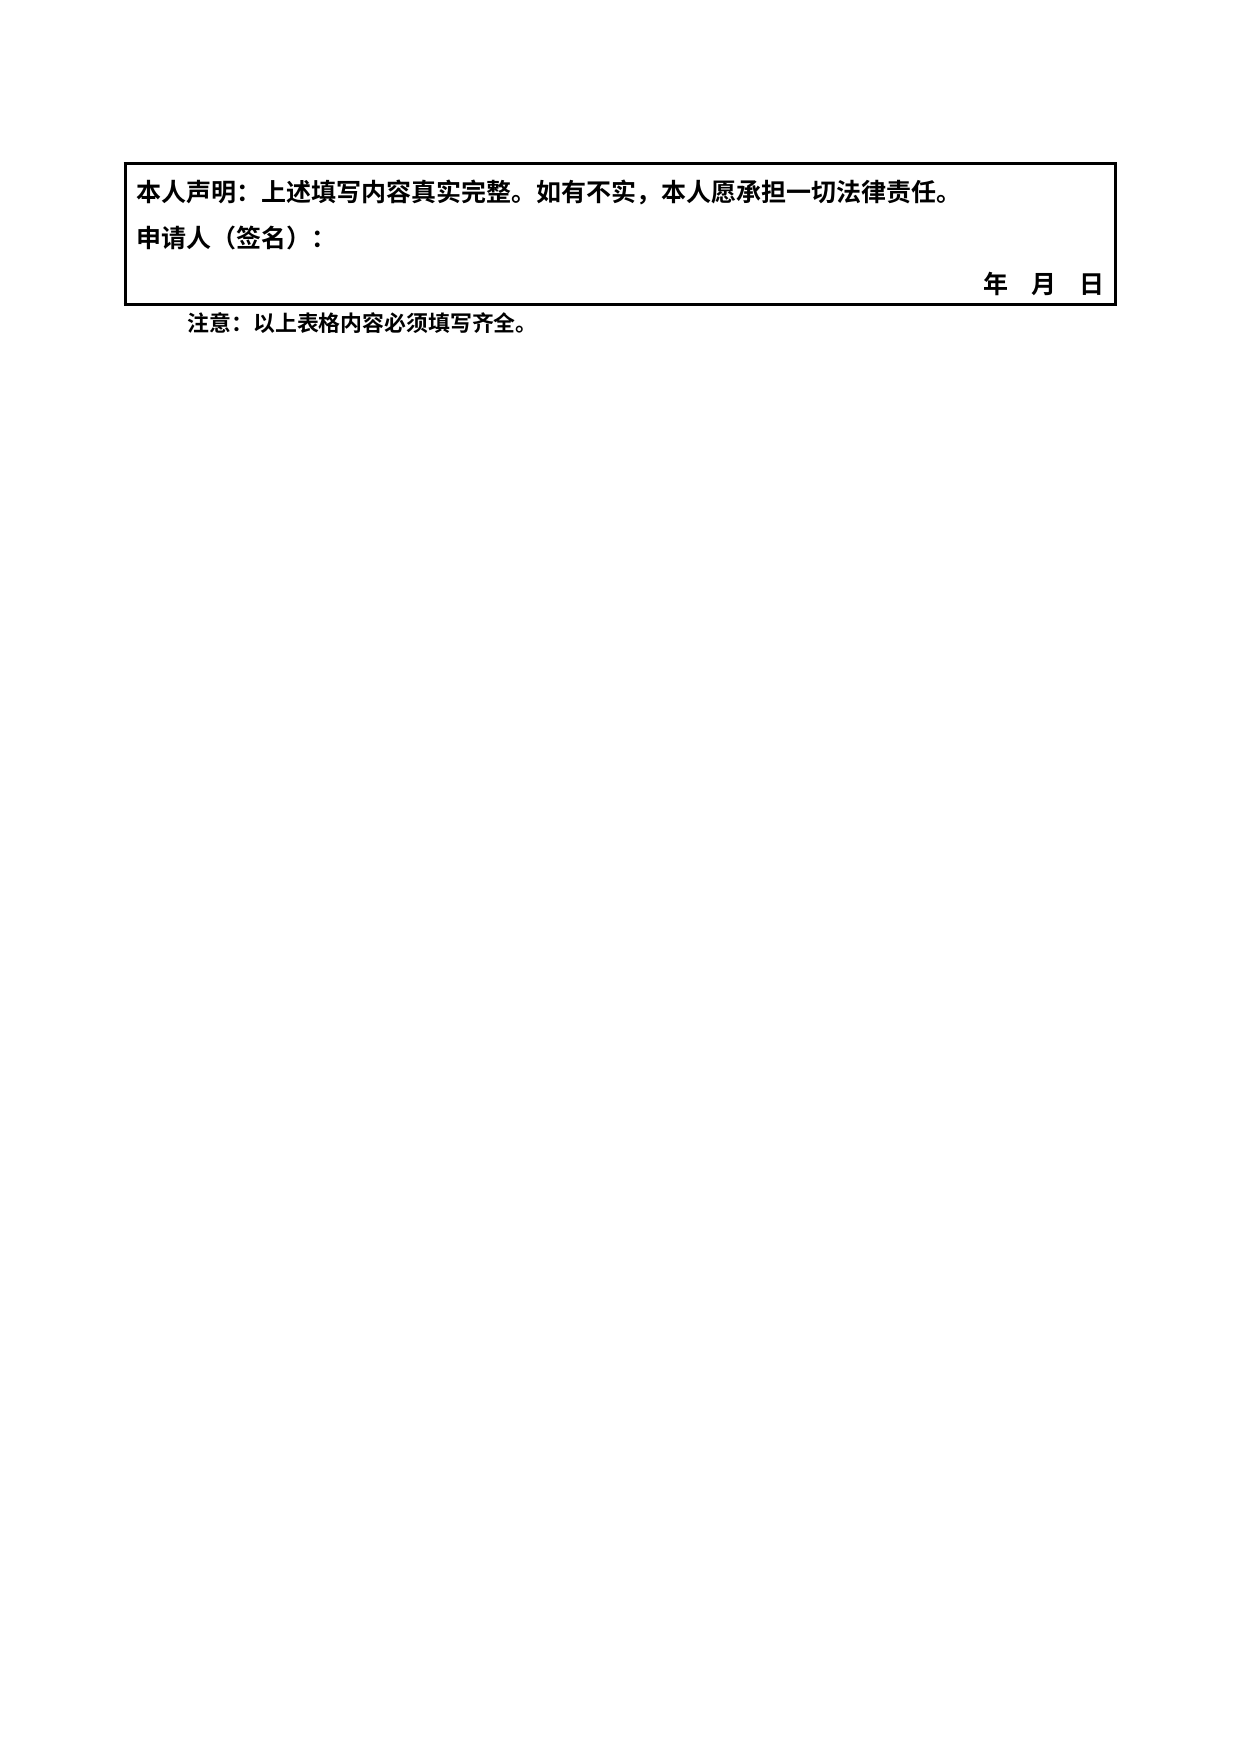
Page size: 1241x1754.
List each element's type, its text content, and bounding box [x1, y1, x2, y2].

text 注意：以上表格内容必须填写齐全。 [187, 306, 1053, 338]
table_cell 本人声明：上述填写内容真实完整。如有不实，本人愿承担一切法律责任。 申请人（签名）： 年 月 日 [127, 165, 1114, 303]
